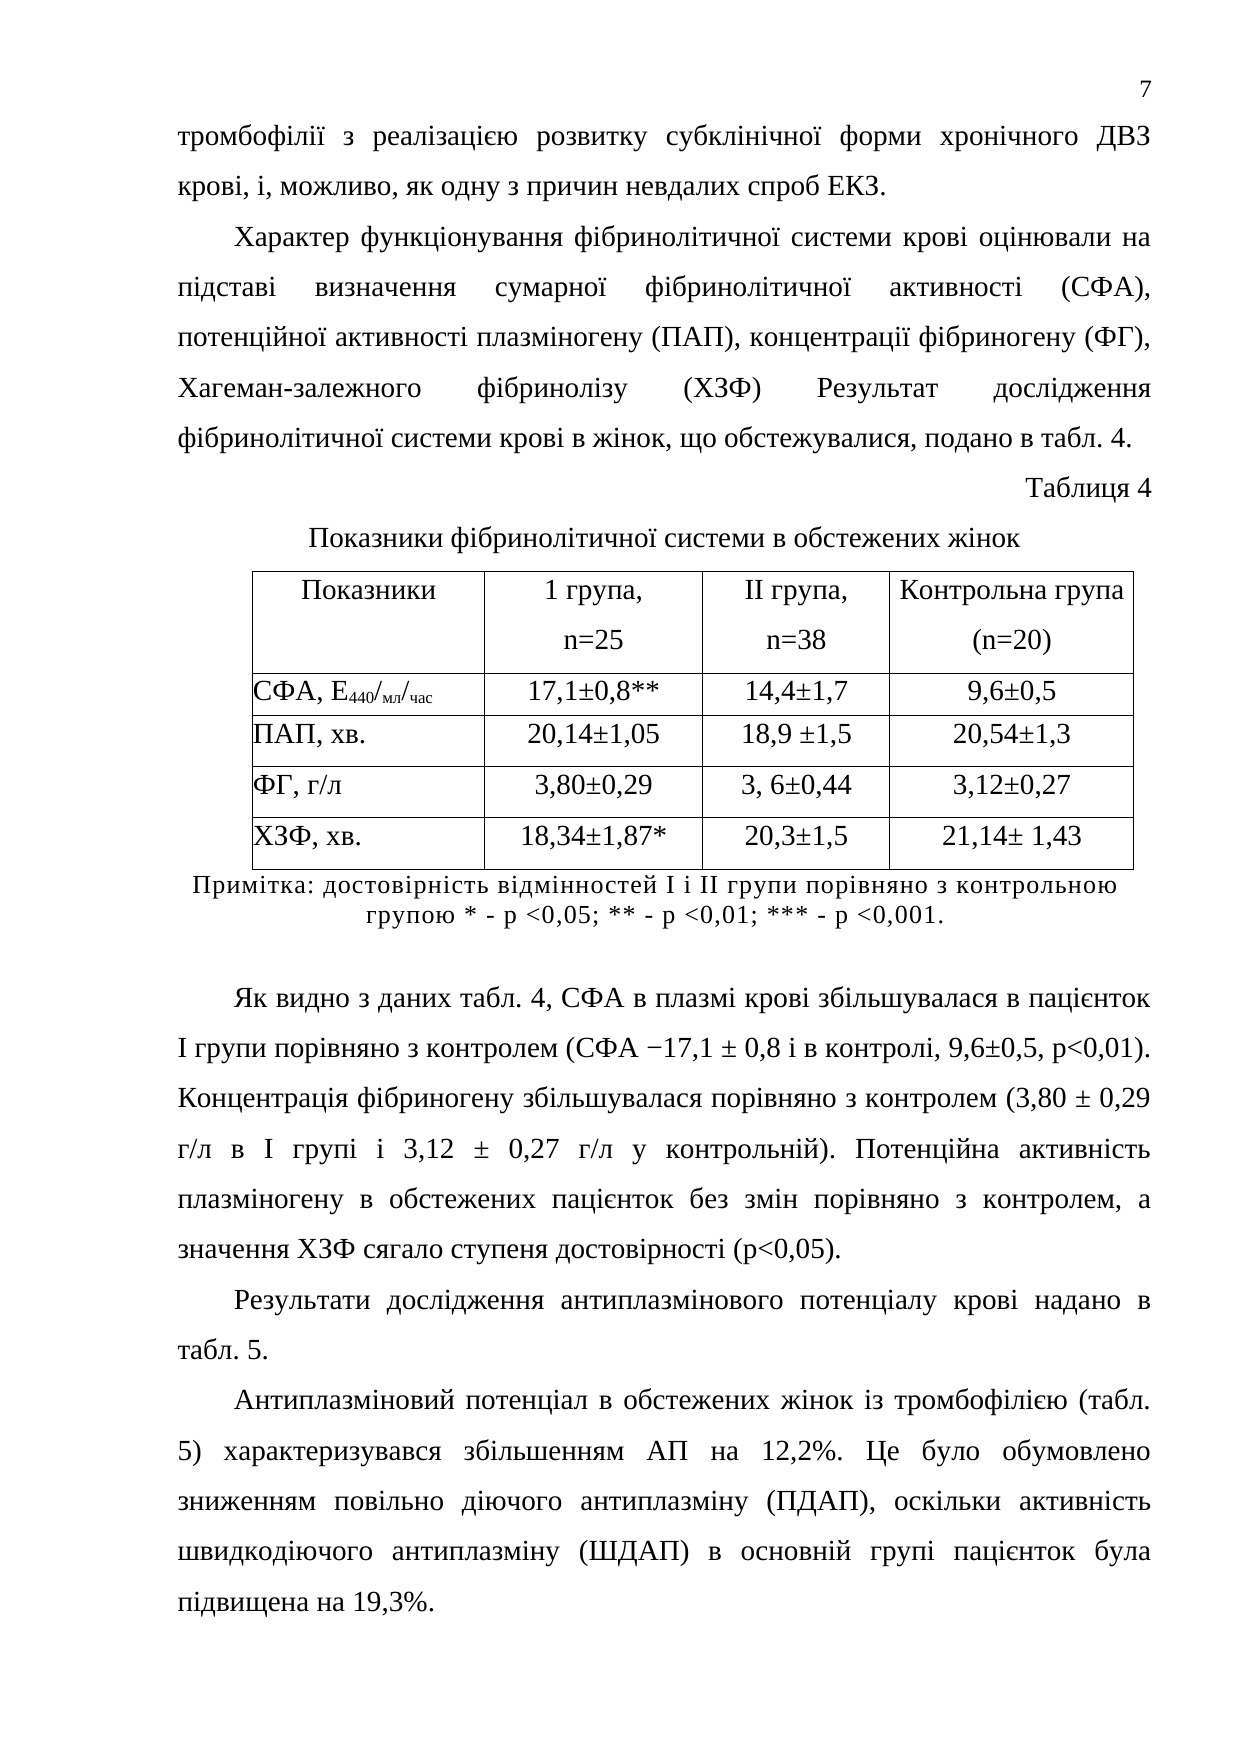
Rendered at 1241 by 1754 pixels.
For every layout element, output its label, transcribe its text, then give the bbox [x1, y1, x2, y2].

table_header Контрольна група (n=20) [890, 572, 1133, 672]
table_cell ПАП, хв. [253, 716, 484, 766]
table_cell ФГ, г/л [253, 767, 484, 817]
text Показники фібринолітичної системи в обстежених жінок [177, 521, 1152, 554]
table_cell 20,3±1,5 [703, 818, 889, 868]
table_cell СФА, Е440/мл/час [253, 674, 484, 715]
table_cell 9,6±0,5 [890, 674, 1133, 715]
table_cell 20,14±1,05 [485, 716, 702, 766]
text Характер функціонування фібринолітичної системи крові оцінювали на підставі визначення сумарної фібринолітичної активності (СФА), потенційної активності плазміногену (ПАП), концентрації фібриногену (ФГ), Хагеман-залежного фібринолізу (ХЗФ) Результат дослідження фібринолітичної системи крові в жінок, що обстежувалися, подано в табл. 4. [177, 219, 1152, 453]
text Результати дослідження антиплазмінового потенціалу крові надано в табл. 5. [177, 1282, 1152, 1366]
text Таблиця 4 [177, 470, 1152, 504]
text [177, 118, 1152, 202]
text Антиплазміновий потенціал в обстежених жінок із тромбофілією (табл. 5) характеризувався збільшенням АП на 12,2%. Це було обумовлено зниженням повільно діючого антиплазміну (ПДАП), оскільки активність швидкодіючого антиплазміну (ШДАП) в основній групі пацієнток була підвищена на 19,3%. [177, 1382, 1152, 1617]
table_cell 21,14± 1,43 [890, 818, 1133, 868]
table_cell 20,54±1,3 [890, 716, 1133, 766]
text Примітка: достовірність відмінностей І і ІІ групи порівняно з контрольною групою * - р <0,05; ** - р <0,01; *** - р <0,001. [177, 869, 1133, 929]
table_header ІІ група, n=38 [703, 572, 889, 672]
table_cell ХЗФ, хв. [253, 818, 484, 868]
table_cell 17,1±0,8** [485, 674, 702, 715]
table_cell 3,12±0,27 [890, 767, 1133, 817]
table_header Показники [253, 572, 484, 672]
table_cell 3, 6±0,44 [703, 767, 889, 817]
table_cell 18,9 ±1,5 [703, 716, 889, 766]
table_cell 18,34±1,87* [485, 818, 702, 868]
text Як видно з даних табл. 4, СФА в плазмі крові збільшувалася в пацієнток І групи порівняно з контролем (СФА −17,1 ± 0,8 і в контролі, 9,6±0,5, р<0,01). Концентрація фібриногену збільшувалася порівняно з контролем (3,80 ± 0,29 г/л в І групі і 3,12 ± 0,27 г/л у контрольній). Потенційна активність плазміногену в обстежених пацієнток без змін порівняно з контролем, а значення ХЗФ сягало ступеня достовірності (р<0,05). [177, 980, 1152, 1265]
table_cell 14,4±1,7 [703, 674, 889, 715]
table_cell 3,80±0,29 [485, 767, 702, 817]
table_header 1 група, n=25 [485, 572, 702, 672]
